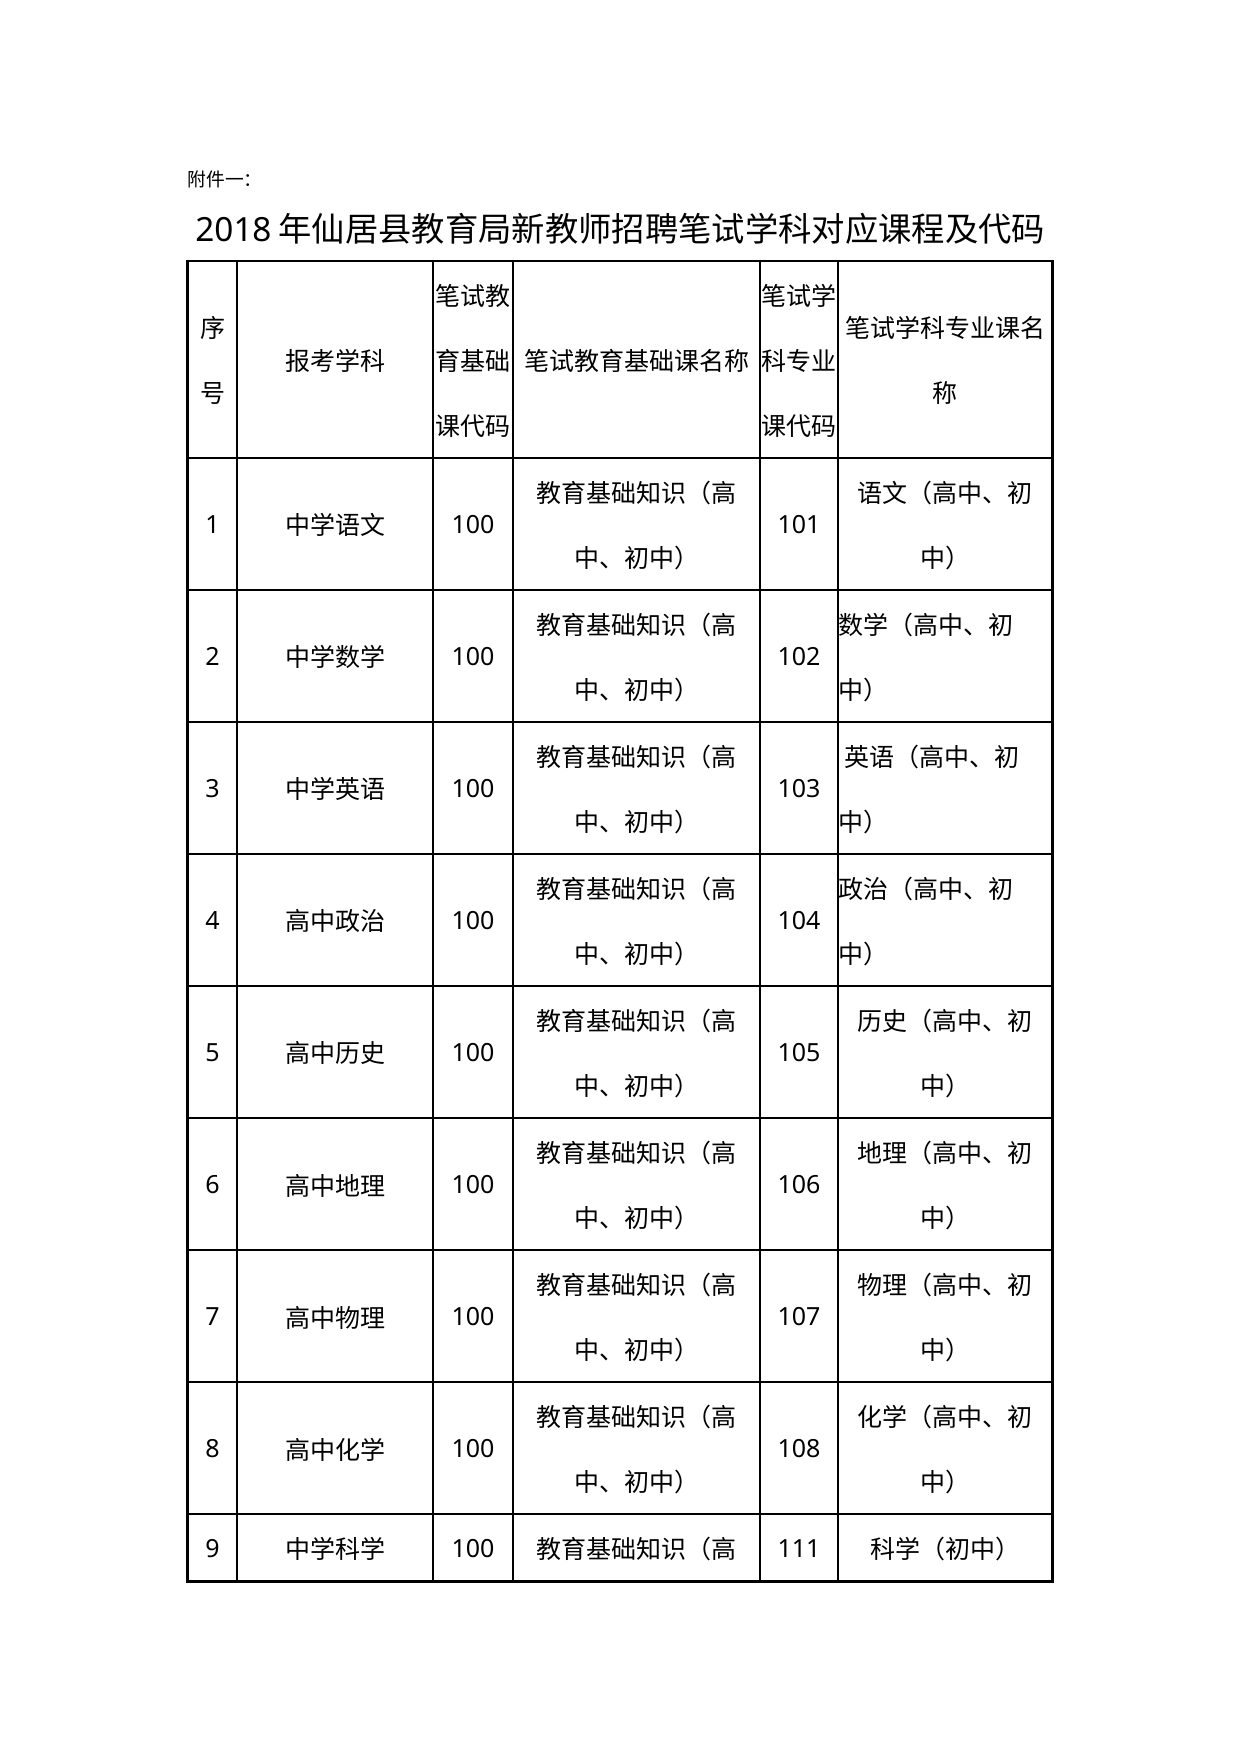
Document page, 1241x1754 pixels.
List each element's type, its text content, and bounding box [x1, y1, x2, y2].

table_cell 历史（高中、初中） [839, 987, 1051, 1117]
table_cell 2 [189, 591, 236, 721]
table_cell 教育基础知识（高中、初中） [514, 591, 759, 721]
table_cell 序号 [189, 262, 236, 457]
table_cell 语文（高中、初中） [839, 459, 1051, 589]
table_cell 中学科学 [238, 1515, 432, 1580]
table_cell 101 [761, 459, 837, 589]
table_cell 教育基础知识（高中、初中） [514, 1383, 759, 1513]
table_cell 7 [189, 1251, 236, 1381]
table_cell 100 [434, 1119, 512, 1249]
table_cell 教育基础知识（高中、初中） [514, 1515, 759, 1580]
table_cell 教育基础知识（高中、初中） [514, 459, 759, 589]
table_cell 教育基础知识（高中、初中） [514, 855, 759, 985]
table_cell 111 [761, 1515, 837, 1580]
table_cell 高中政治 [238, 855, 432, 985]
table_cell 106 [761, 1119, 837, 1249]
table_cell 高中地理 [238, 1119, 432, 1249]
text 附件一： [187, 162, 1053, 194]
table_cell 4 [189, 855, 236, 985]
table_cell 100 [434, 987, 512, 1117]
table_cell 科学（初中） [839, 1515, 1051, 1580]
table_cell 教育基础知识（高中、初中） [514, 1119, 759, 1249]
table_header 2018年仙居县教育局新教师招聘笔试学科对应课程及代码 [188, 195, 1052, 259]
table_cell 中学英语 [238, 723, 432, 853]
table_cell 5 [189, 987, 236, 1117]
table_cell 英语（高中、初中） [839, 723, 1051, 853]
table_cell 6 [189, 1119, 236, 1249]
table_cell 103 [761, 723, 837, 853]
table_cell 107 [761, 1251, 837, 1381]
table_cell 100 [434, 1515, 512, 1580]
table_cell 笔试教育基础课代码 [434, 262, 512, 457]
table_cell 物理（高中、初中） [839, 1251, 1051, 1381]
table_cell 3 [189, 723, 236, 853]
table_cell 化学（高中、初中） [839, 1383, 1051, 1513]
table_cell 8 [189, 1383, 236, 1513]
table_cell 数学（高中、初中） [839, 591, 1051, 721]
table_cell 102 [761, 591, 837, 721]
table_cell 教育基础知识（高中、初中） [514, 1251, 759, 1381]
table_cell 笔试学科专业课名称 [839, 262, 1051, 457]
table_cell 100 [434, 459, 512, 589]
table_cell 1 [189, 459, 236, 589]
table_cell 高中化学 [238, 1383, 432, 1513]
table_cell 笔试教育基础课名称 [514, 262, 759, 457]
table_cell 政治（高中、初中） [839, 855, 1051, 985]
table_cell 高中历史 [238, 987, 432, 1117]
table_cell 100 [434, 855, 512, 985]
table_cell 中学语文 [238, 459, 432, 589]
table_cell 9 [189, 1515, 236, 1580]
table_cell 高中物理 [238, 1251, 432, 1381]
table_cell 教育基础知识（高中、初中） [514, 723, 759, 853]
table_cell 中学数学 [238, 591, 432, 721]
table_cell 地理（高中、初中） [839, 1119, 1051, 1249]
table_cell 105 [761, 987, 837, 1117]
table_cell 教育基础知识（高中、初中） [514, 987, 759, 1117]
table_cell 108 [761, 1383, 837, 1513]
table_cell 100 [434, 591, 512, 721]
table_cell 100 [434, 1383, 512, 1513]
table_cell 100 [434, 1251, 512, 1381]
table_cell 笔试学科专业课代码 [761, 262, 837, 457]
table_cell 100 [434, 723, 512, 853]
table_cell 104 [761, 855, 837, 985]
table_cell 报考学科 [238, 262, 432, 457]
